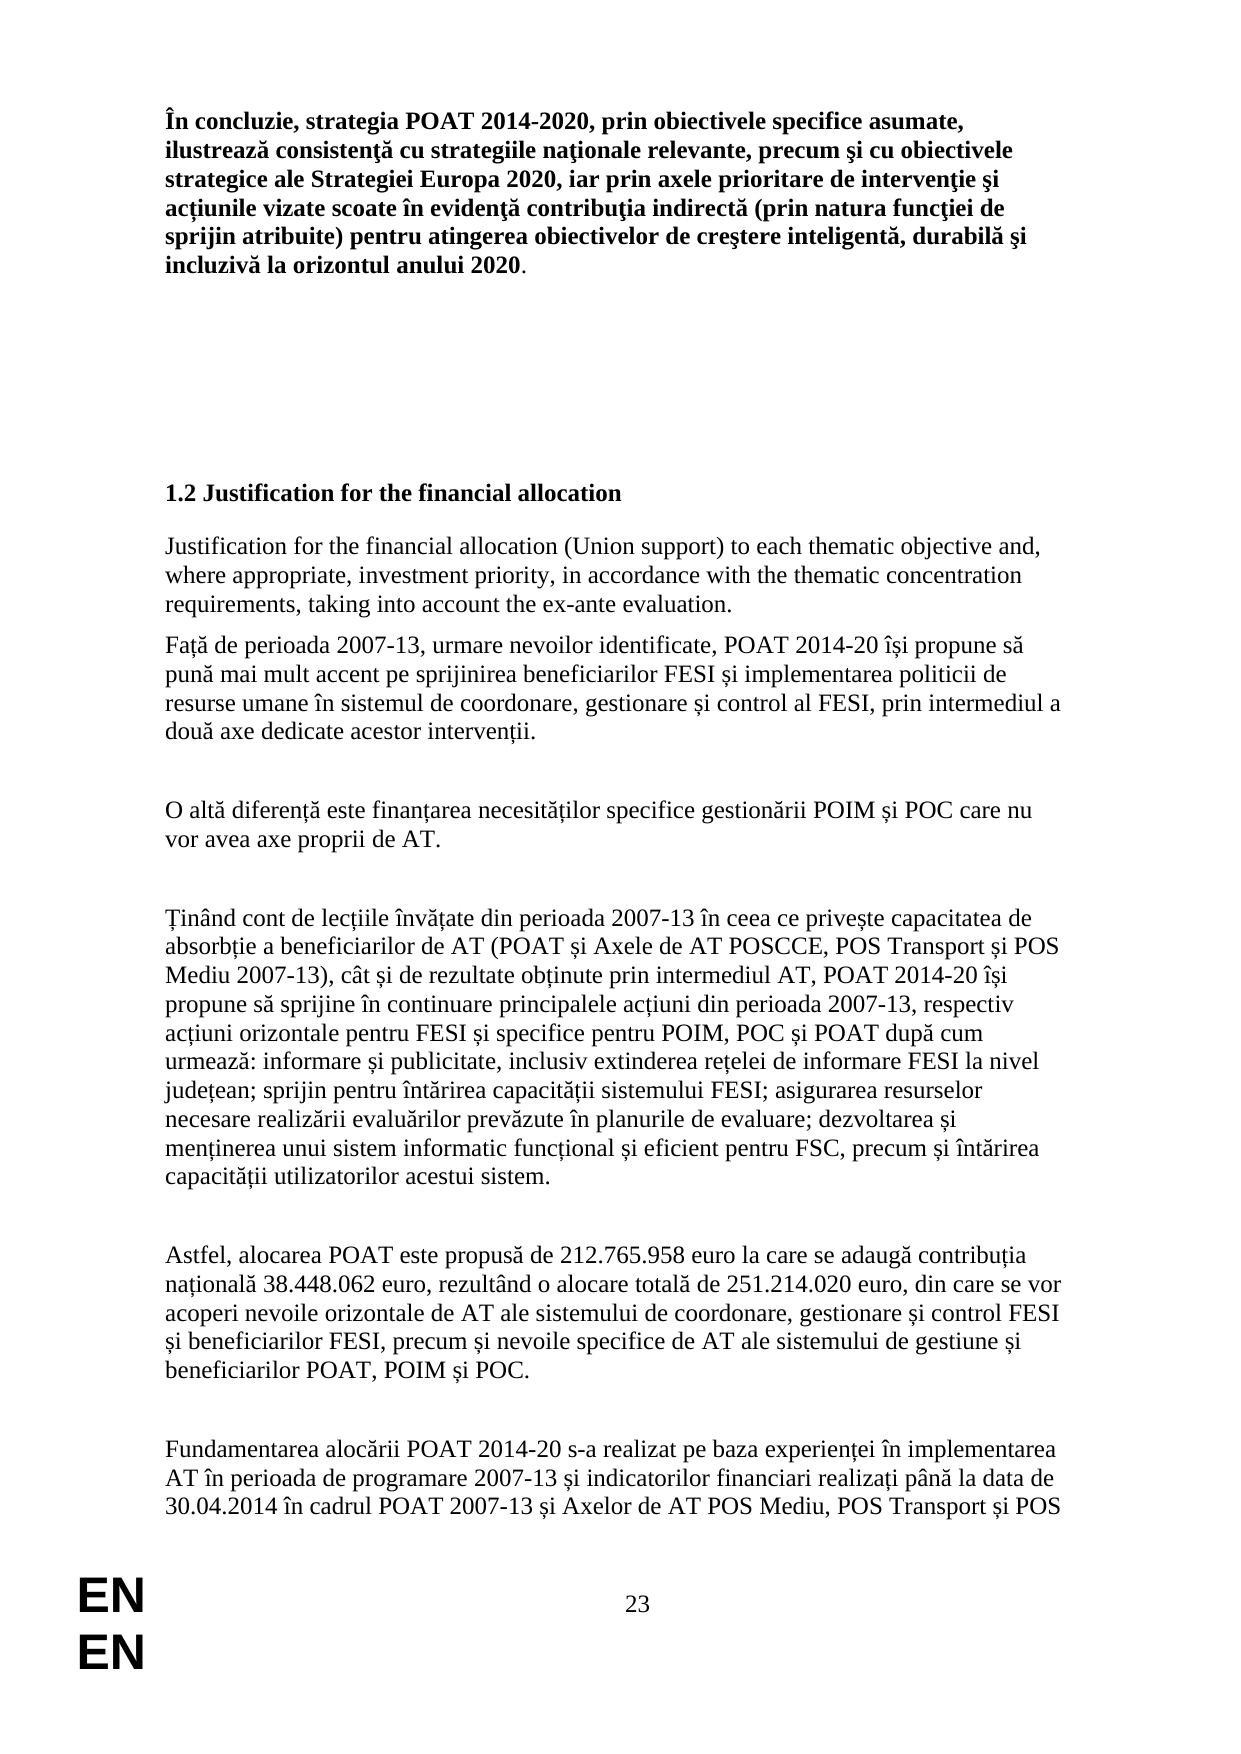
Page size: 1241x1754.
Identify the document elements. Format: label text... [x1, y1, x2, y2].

text Ținând cont de lecțiile învățate din perioada 2007-13 în ceea ce privește capacitatea de absorbție a beneficiarilor de AT (POAT și Axele de AT POSCCE, POS Transport și POS Mediu 2007-13), cât și de rezultate obținute prin intermediul AT, POAT 2014-20 își propune să sprijine în continuare principalele acțiuni din perioada 2007-13, respectiv acțiuni orizontale pentru FESI și specifice pentru POIM, POC și POAT după cum urmează: informare și publicitate, inclusiv extinderea rețelei de informare FESI la nivel județean; sprijin pentru întărirea capacității sistemului FESI; asigurarea resurselor necesare realizării evaluărilor prevăzute în planurile de evaluare; dezvoltarea și menținerea unui sistem informatic funcțional și eficient pentru FSC, precum și întărirea capacității utilizatorilor acestui sistem. [165, 903, 1063, 1190]
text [165, 1434, 1063, 1520]
text Astfel, alocarea POAT este propusă de 212.765.958 euro la care se adaugă contribuția națională 38.448.062 euro, rezultând o alocare totală de 251.214.020 euro, din care se vor acoperi nevoile orizontale de AT ale sistemului de coordonare, gestionare și control FESI și beneficiarilor FESI, precum și nevoile specifice de AT ale sistemului de gestiune și beneficiarilor POAT, POIM și POC. [165, 1240, 1063, 1384]
text Justification for the financial allocation (Union support) to each thematic objective and, where appropriate, investment priority, in accordance with the thematic concentration requirements, taking into account the ex-ante evaluation. [165, 531, 1063, 618]
text În concluzie, strategia POAT 2014-2020, prin obiectivele specifice asumate, ilustrează consistenţă cu strategiile naţionale relevante, precum şi cu obiectivele strategice ale Strategiei Europa 2020, iar prin axele prioritare de intervenţie şi acțiunile vizate scoate în evidenţă contribuţia indirectă (prin natura funcţiei de sprijin atribuite) pentru atingerea obiectivelor de creştere inteligentă, durabilă şi incluzivă la orizontul anului 2020. [165, 106, 1063, 279]
subtitle 1.2 Justification for the financial allocation [165, 478, 1063, 506]
text Față de perioada 2007-13, urmare nevoilor identificate, POAT 2014-20 își propune să pună mai mult accent pe sprijinirea beneficiarilor FESI și implementarea politicii de resurse umane în sistemul de coordonare, gestionare și control al FESI, prin intermediul a două axe dedicate acestor intervenții. [165, 630, 1063, 745]
text O altă diferență este finanțarea necesităților specifice gestionării POIM și POC care nu vor avea axe proprii de AT. [165, 795, 1063, 853]
